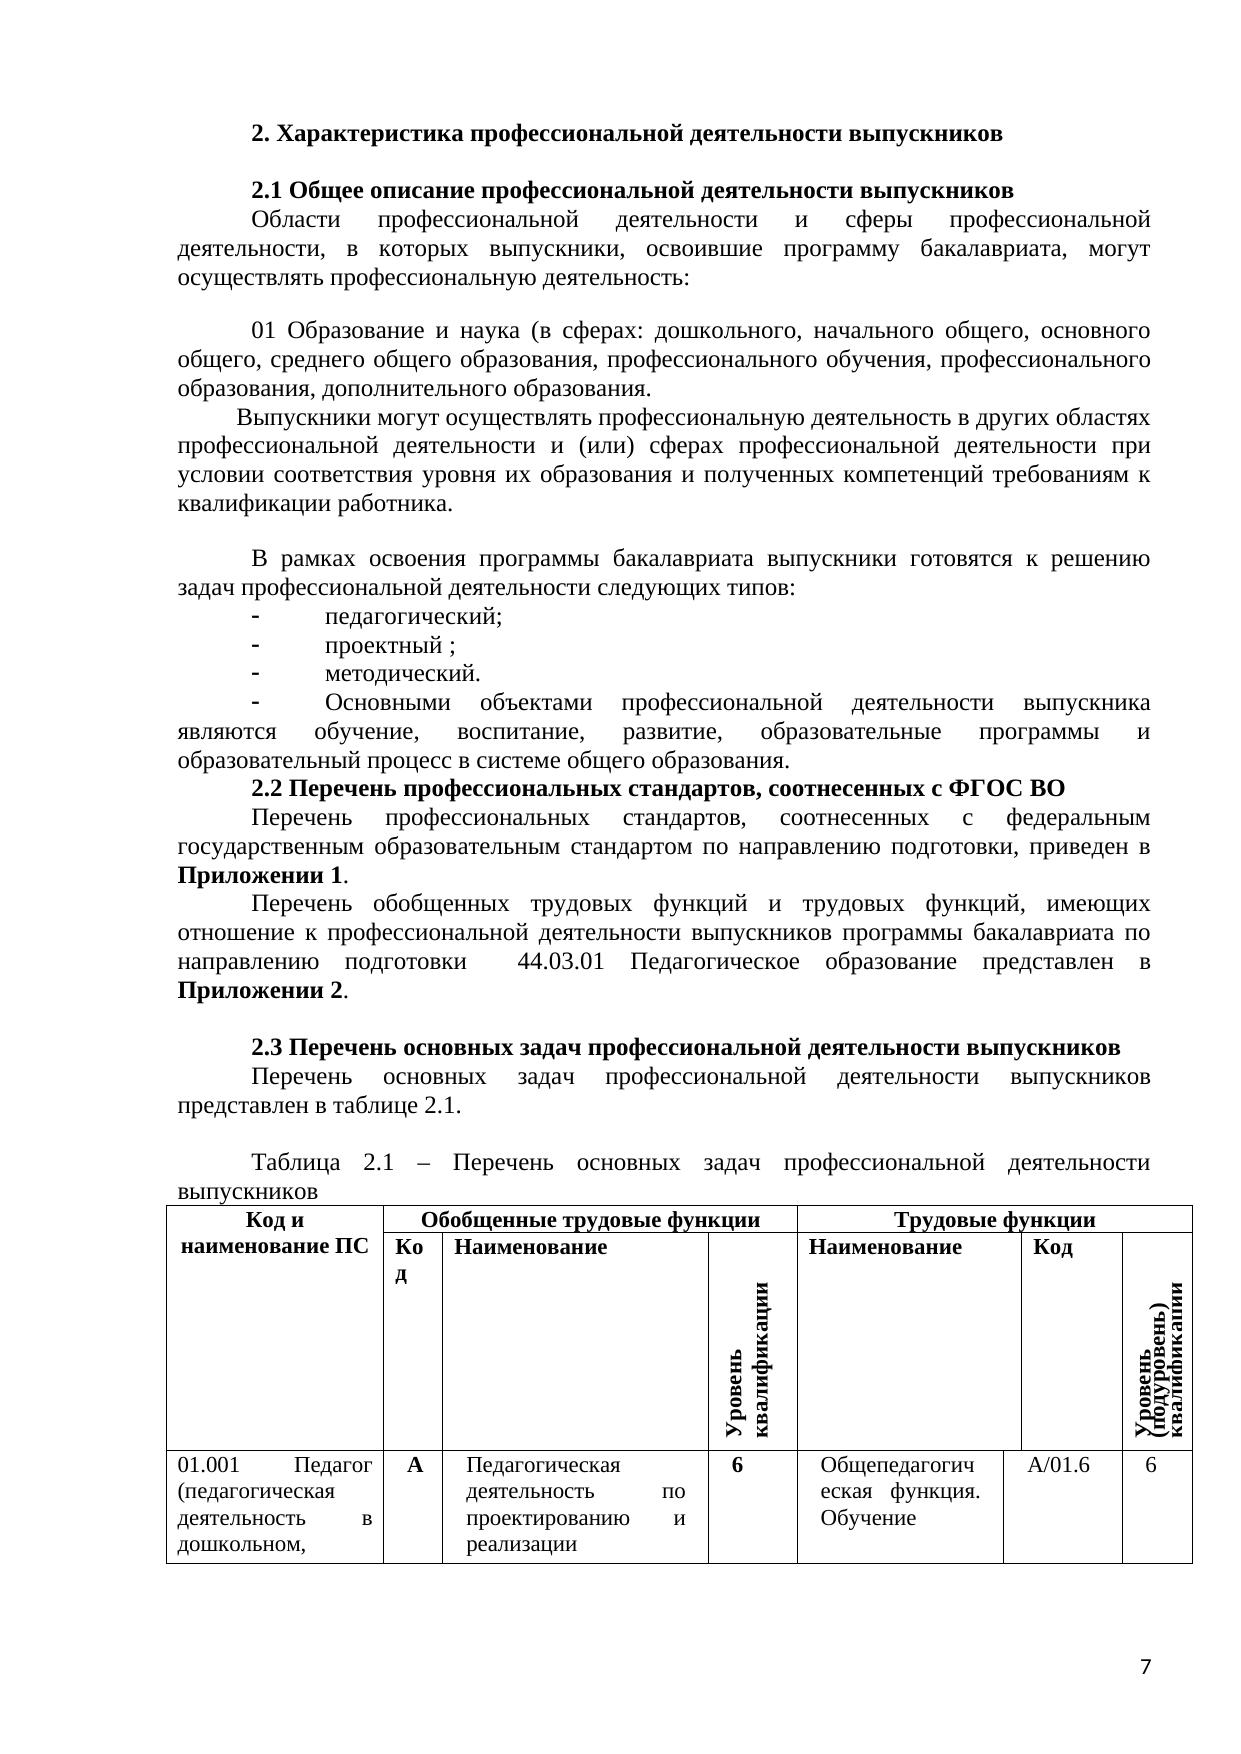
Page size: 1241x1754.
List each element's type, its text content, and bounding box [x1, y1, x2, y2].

text 01 Образование и наука (в сферах: дошкольного, начального общего, основного общего, среднего общего образования, профессионального обучения, профессионального образования, дополнительного образования. [177, 316, 1152, 402]
table_cell Общепедагогическая функция. Обучение [798, 1451, 1003, 1563]
subtitle 2.1 Общее описание профессиональной деятельности выпускников [177, 176, 1152, 204]
list Основными объектами профессиональной деятельности выпускника являются обучение, воспитание, развитие, образовательные программы и образовательный процесс в системе общего образования. [177, 687, 1152, 773]
text Области профессиональной деятельности и сферы профессиональной деятельности, в которых выпускники, освоившие программу бакалавриата, могут осуществлять профессиональную деятельность: [177, 204, 1152, 291]
table_cell Наименование [443, 1233, 708, 1450]
table_cell Код [384, 1233, 442, 1450]
table_cell Код [1022, 1233, 1122, 1450]
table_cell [167, 1451, 383, 1563]
text В рамках освоения программы бакалавриата выпускники готовятся к решению задач профессиональной деятельности следующих типов: [177, 543, 1152, 601]
list педагогический; [177, 601, 1152, 630]
table_cell 6 [1123, 1451, 1192, 1563]
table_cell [443, 1451, 708, 1563]
table_header Код и наименование ПС [167, 1206, 383, 1450]
table_cell А/01.6 [1004, 1451, 1122, 1563]
text Перечень основных задач профессиональной деятельности выпускников представлен в таблице 2.1. [177, 1061, 1152, 1118]
table_cell Наименование [798, 1233, 1021, 1450]
subtitle 2.3 Перечень основных задач профессиональной деятельности выпускников [177, 1032, 1152, 1061]
text Выпускники могут осуществлять профессиональную деятельность в других областях профессиональной деятельности и (или) сферах профессиональной деятельности при условии соответствия уровня их образования и полученных компетенций требованиям к квалификации работника. [177, 402, 1152, 517]
list проектный ; [177, 630, 1152, 658]
table_cell Уровень квалификации [709, 1233, 797, 1450]
table_header Трудовые функции [798, 1206, 1192, 1232]
subtitle 2.2 Перечень профессиональных стандартов, соотнесенных с ФГОС ВО [177, 773, 1152, 802]
subtitle 2. Характеристика профессиональной деятельности выпускников [177, 118, 1152, 147]
table_cell Уровень (подуровень) квалификации [1123, 1233, 1192, 1450]
text Таблица 2.1 – Перечень основных задач профессиональной деятельности выпускников [177, 1147, 1152, 1205]
table_header Обобщенные трудовые функции [384, 1206, 797, 1232]
table_cell 6 [709, 1451, 797, 1563]
table_cell А [384, 1451, 442, 1563]
list методический. [177, 658, 1152, 687]
text Перечень обобщенных трудовых функций и трудовых функций, имеющих отношение к профессиональной деятельности выпускников программы бакалавриата по направлению подготовки 44.03.01 Педагогическое образование представлен в Приложении 2. [177, 888, 1152, 1003]
text Перечень профессиональных стандартов, соотнесенных с федеральным государственным образовательным стандартом по направлению подготовки, приведен в Приложении 1. [177, 802, 1152, 888]
